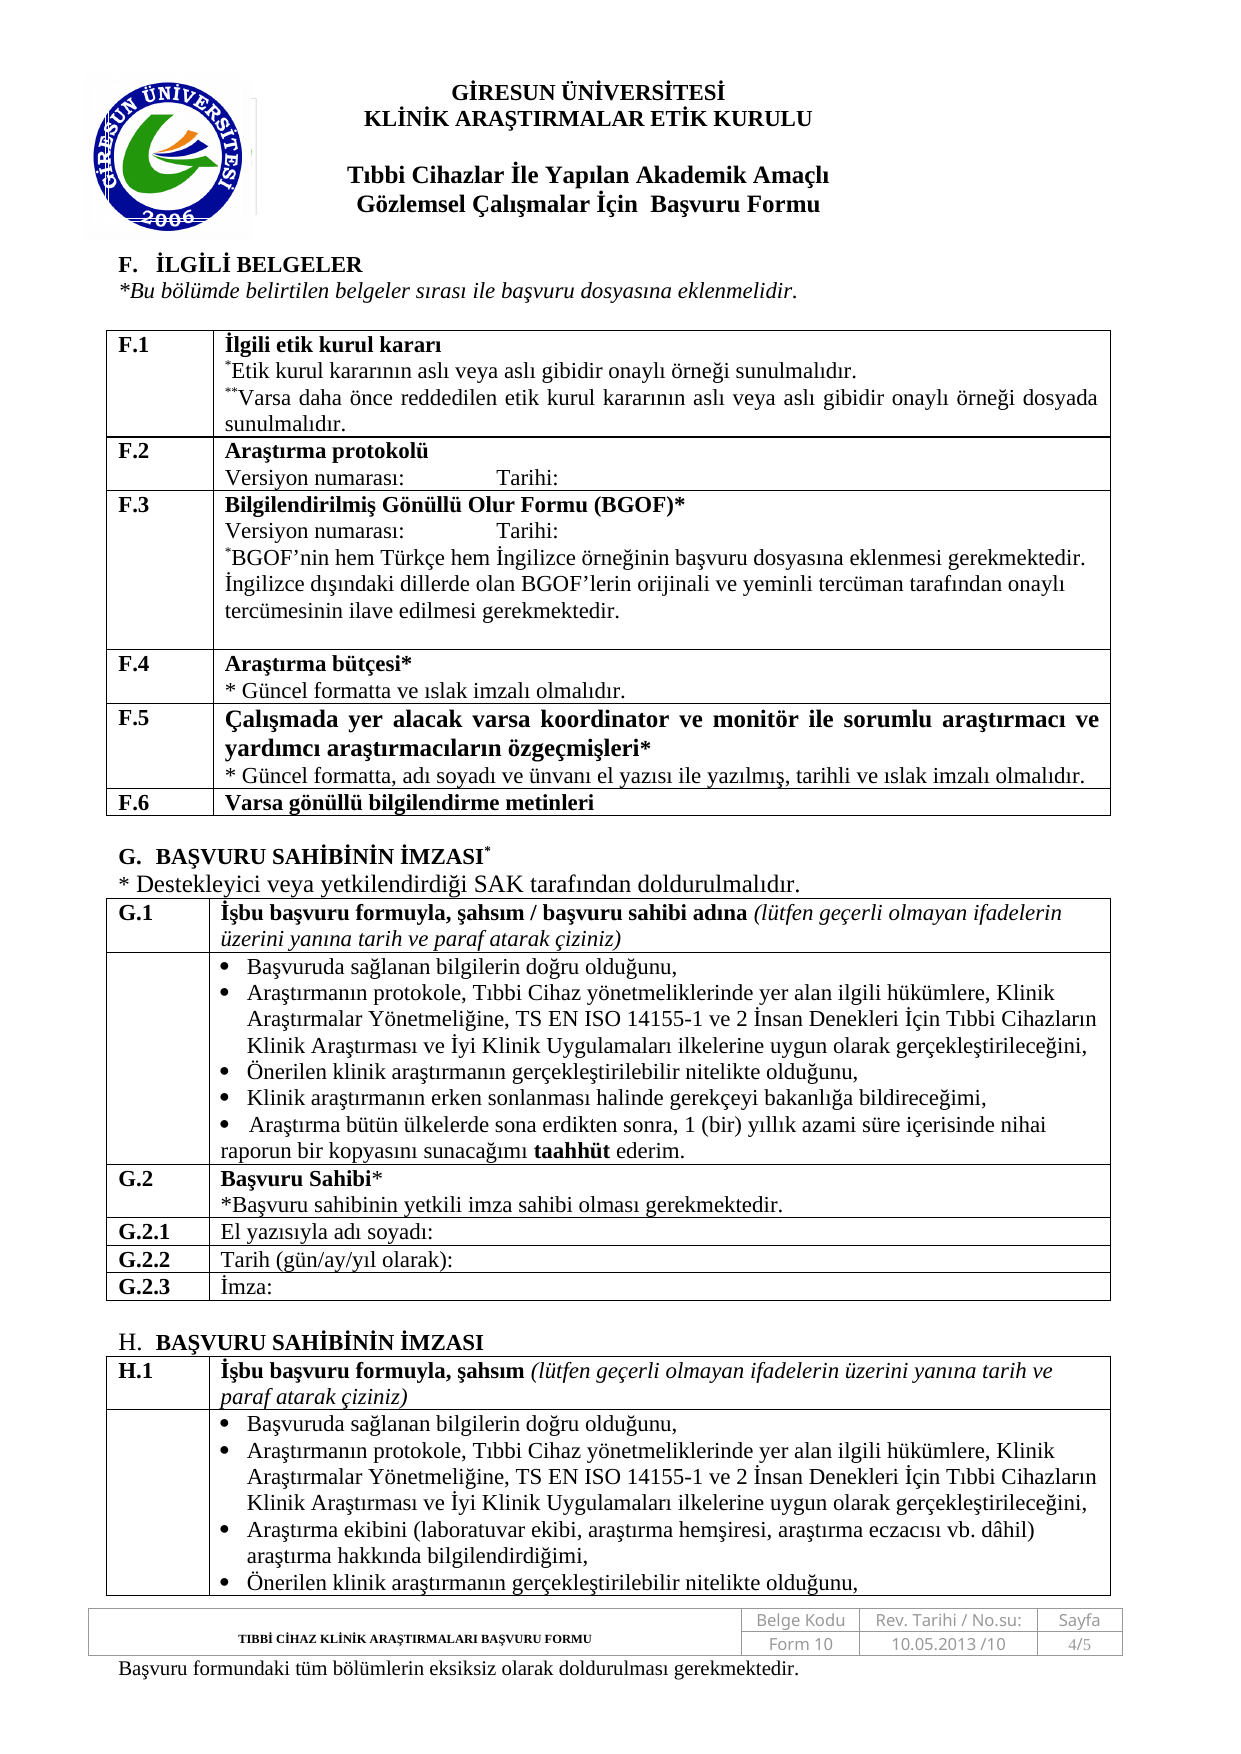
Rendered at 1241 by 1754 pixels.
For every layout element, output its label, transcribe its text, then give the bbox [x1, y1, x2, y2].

picture [109, 79, 258, 218]
table_cell Varsa gönüllü bilgilendirme metinleri [214, 789, 1110, 815]
table_cell Araştırma bütçesi* * Güncel formatta ve ıslak imzalı olmalıdır. [214, 650, 1110, 703]
table_cell Bilgilendirilmiş Gönüllü Olur Formu (BGOF)* Versiyon numarası: Tarihi: *BGOF’nin hem Türkçe hem İngilizce örneğinin başvuru dosyasına eklenmesi gerekmektedir. İngilizce dışındaki dillerde olan BGOF’lerin orijinali ve yeminli tercüman tarafından onaylı tercümesinin ilave edilmesi gerekmektedir. [214, 491, 1110, 649]
table_header İşbu başvuru formuyla, şahsım (lütfen geçerli olmayan ifadelerin üzerini yanına tarih ve paraf atarak çiziniz) [210, 1357, 1110, 1409]
picture [84, 73, 251, 240]
table_cell [107, 953, 209, 1163]
table_cell [107, 1410, 209, 1595]
table_cell [107, 1165, 209, 1217]
text *Bu bölümde belirtilen belgeler sırası ile başvuru dosyasına eklenmelidir. [118, 277, 1122, 304]
text * Destekleyici veya yetkilendirdiği SAK tarafından doldurulmalıdır. [118, 869, 1122, 898]
table_cell [107, 1218, 209, 1245]
table_cell [107, 650, 213, 703]
table_cell [107, 491, 213, 649]
table_cell [107, 1246, 209, 1272]
table_cell El yazısıyla adı soyadı: [210, 1218, 1110, 1245]
list BAŞVURU SAHİBİNİN İMZASI* [118, 843, 1122, 869]
table_header İlgili etik kurul kararı *Etik kurul kararının aslı veya aslı gibidir onaylı örneği sunulmalıdır. **Varsa daha önce reddedilen etik kurul kararının aslı veya aslı gibidir onaylı örneği dosyada sunulmalıdır. [214, 331, 1110, 436]
table_cell Başvuru Sahibi* *Başvuru sahibinin yetkili imza sahibi olması gerekmektedir. [210, 1165, 1110, 1217]
table_header İşbu başvuru formuyla, şahsım / başvuru sahibi adına (lütfen geçerli olmayan ifadelerin üzerini yanına tarih ve paraf atarak çiziniz) [210, 899, 1110, 952]
table_cell Çalışmada yer alacak varsa koordinator ve monitör ile sorumlu araştırmacı ve yardımcı araştırmacıların özgeçmişleri* * Güncel formatta, adı soyadı ve ünvanı el yazısı ile yazılmış, tarihli ve ıslak imzalı olmalıdır. [214, 704, 1110, 788]
table_header [107, 1357, 209, 1409]
picture [106, 76, 251, 221]
table_cell Başvuruda sağlanan bilgilerin doğru olduğunu, Araştırmanın protokole, Tıbbi Cihaz yönetmeliklerinde yer alan ilgili hükümlere, Klinik Araştırmalar Yönetmeliğine, TS EN ISO 14155-1 ve 2 İnsan Denekleri İçin Tıbbi Cihazların Klinik Araştırması ve İyi Klinik Uygulamaları ilkelerine uygun olarak gerçekleştirileceğini, Önerilen klinik araştırmanın gerçekleştirilebilir nitelikte olduğunu, Klinik araştırmanın erken sonlanması halinde gerekçeyi bakanlığa bildireceğimi, Araştırma bütün ülkelerde sona erdikten sonra, 1 (bir) yıllık azami süre içerisinde nihai raporun bir kopyasını sunacağımı taahhüt ederim. [210, 953, 1110, 1163]
table_cell [107, 704, 213, 788]
table_header [107, 899, 209, 952]
table_cell [107, 1273, 209, 1299]
table_cell Araştırma protokolü Versiyon numarası: Tarihi: [214, 438, 1110, 490]
table_cell Tarih (gün/ay/yıl olarak): [210, 1246, 1110, 1272]
table_header [107, 331, 213, 436]
list BAŞVURU SAHİBİNİN İMZASI [118, 1327, 1122, 1356]
table_cell [107, 438, 213, 490]
table_cell İmza: [210, 1273, 1110, 1299]
list İLGİLİ BELGELER [118, 251, 1122, 277]
table_cell [107, 789, 213, 815]
